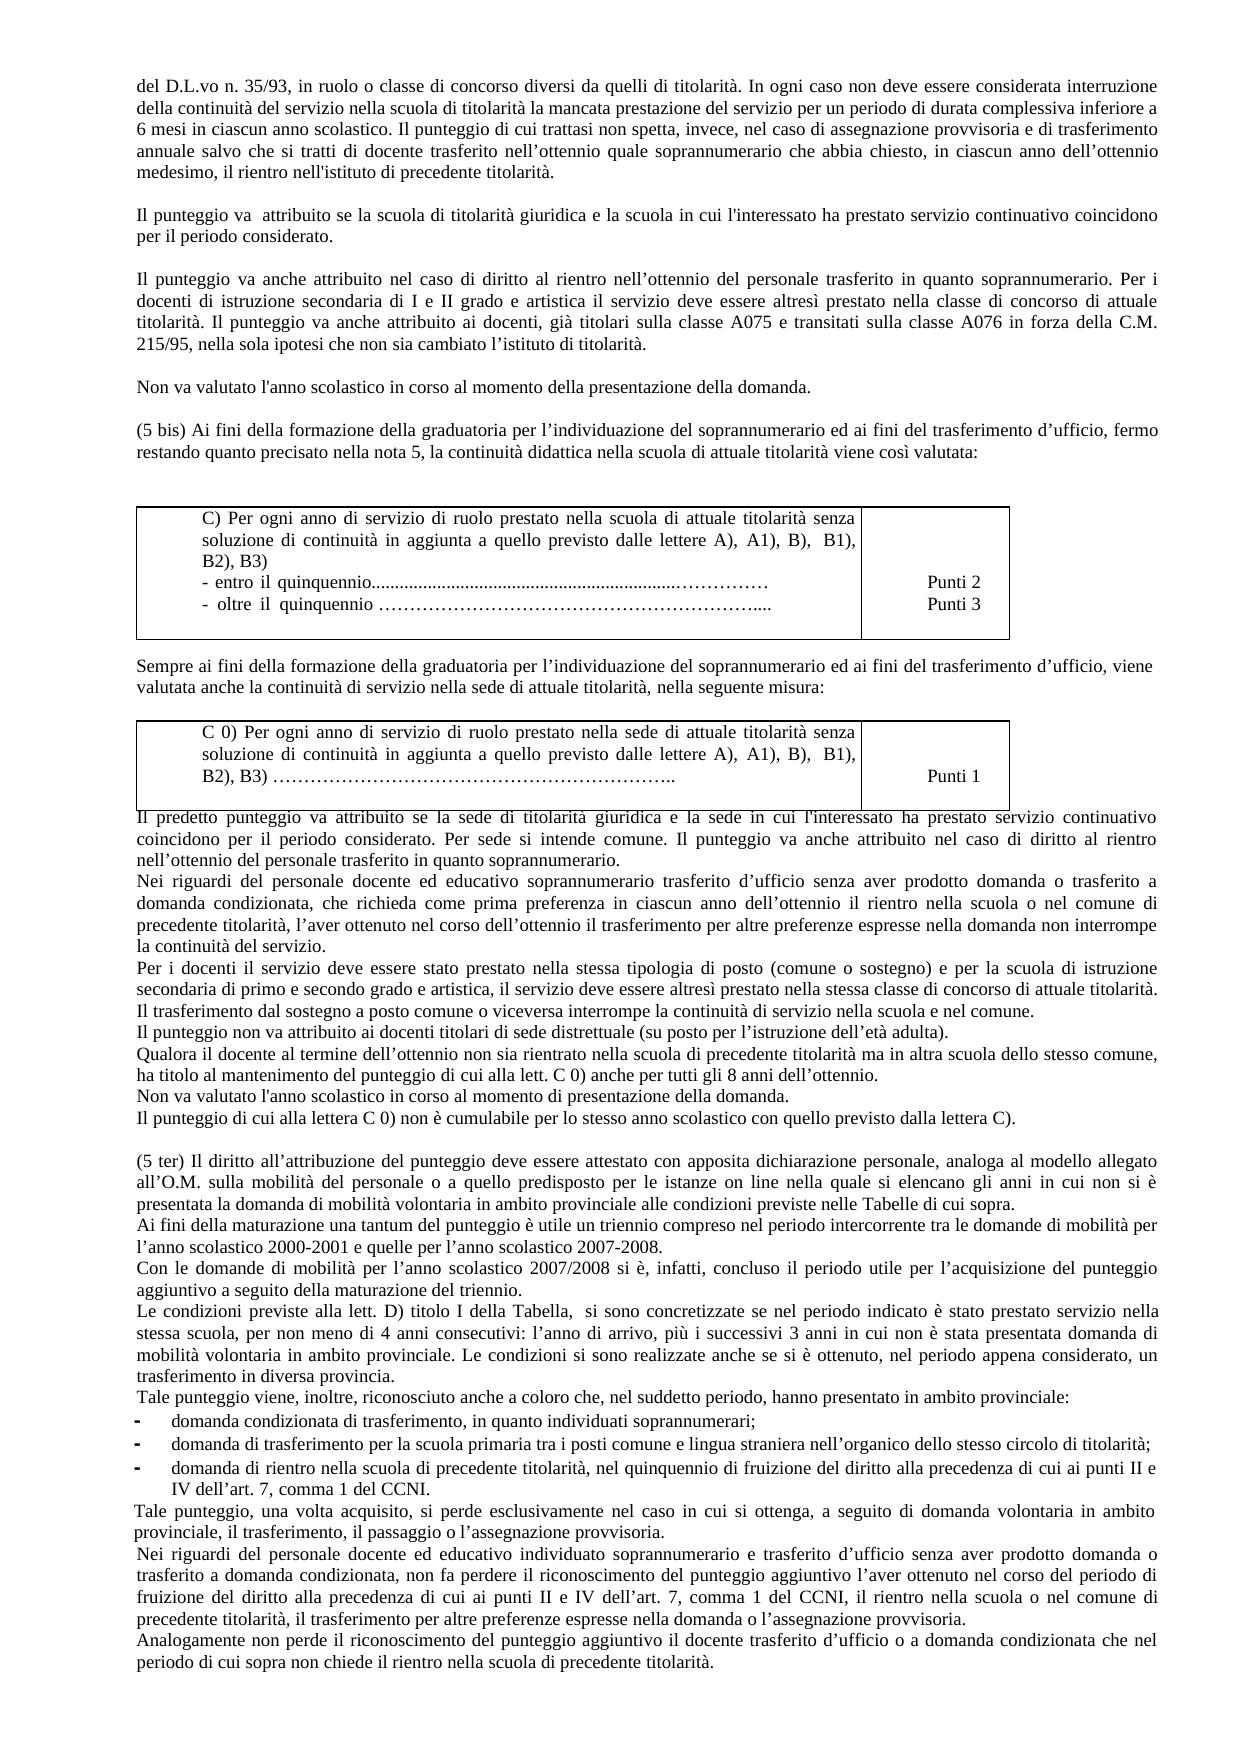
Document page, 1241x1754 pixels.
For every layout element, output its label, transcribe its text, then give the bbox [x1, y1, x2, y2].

list domanda condizionata di trasferimento, in quanto individuati soprannumerari; [133, 1408, 1180, 1432]
text Tale punteggio viene, inoltre, riconosciuto anche a coloro che, nel suddetto periodo, hanno presentato in ambito provinciale: [136, 1387, 1180, 1408]
text Con le domande di mobilità per l’anno scolastico 2007/2008 si è, infatti, concluso il periodo utile per l’acquisizione del punteggio aggiuntivo a seguito della maturazione del triennio. [136, 1257, 1160, 1300]
text Il punteggio va attribuito se la scuola di titolarità giuridica e la scuola in cui l'interessato ha prestato servizio continuativo coincidono per il periodo considerato. [136, 203, 1159, 247]
text Per i docenti il servizio deve essere stato prestato nella stessa tipologia di posto (comune o sostegno) e per la scuola di istruzione secondaria di primo e secondo grado e artistica, il servizio deve essere altresì prestato nella stessa classe di concorso di attuale titolarità. Il trasferimento dal sostegno a posto comune o viceversa interrompe la continuità di servizio nella scuola e nel comune. [136, 957, 1160, 1021]
text Ai fini della maturazione una tantum del punteggio è utile un triennio compreso nel periodo intercorrente tra le domande di mobilità per l’anno scolastico 2000-2001 e quelle per l’anno scolastico 2007-2008. [136, 1214, 1159, 1257]
text Il punteggio non va attribuito ai docenti titolari di sede distrettuale (su posto per l’istruzione dell’età adulta). [136, 1021, 1180, 1042]
text Sempre ai fini della formazione della graduatoria per l’individuazione del soprannumerario ed ai fini del trasferimento d’ufficio, viene valutata anche la continuità di servizio nella sede di attuale titolarità, nella seguente misura: [136, 516, 1155, 698]
text Tale punteggio, una volta acquisito, si perde esclusivamente nel caso in cui si ottenga, a seguito di domanda volontaria in ambito provinciale, il trasferimento, il passaggio o l’assegnazione provvisoria. [133, 1499, 1158, 1543]
text Non va valutato l'anno scolastico in corso al momento di presentazione della domanda. [136, 1086, 1180, 1107]
text (5 bis) Ai fini della formazione della graduatoria per l’individuazione del soprannumerario ed ai fini del trasferimento d’ufficio, fermo restando quanto precisato nella nota 5, la continuità didattica nella scuola di attuale titolarità viene così valutata: [136, 419, 1160, 462]
text Non va valutato l'anno scolastico in corso al momento della presentazione della domanda. [136, 376, 1180, 397]
text Analogamente non perde il riconoscimento del punteggio aggiuntivo il docente trasferito d’ufficio o a domanda condizionata che nel periodo di cui sopra non chiede il rientro nella scuola di precedente titolarità. [136, 1629, 1158, 1672]
text del D.L.vo n. 35/93, in ruolo o classe di concorso diversi da quelli di titolarità. In ogni caso non deve essere considerata interruzione della continuità del servizio nella scuola di titolarità la mancata prestazione del servizio per un periodo di durata complessiva inferiore a 6 mesi in ciascun anno scolastico. Il punteggio di cui trattasi non spetta, invece, nel caso di assegnazione provvisoria e di trasferimento annuale salvo che si tratti di docente trasferito nell’ottennio quale soprannumerario che abbia chiesto, in ciascun anno dell’ottennio medesimo, il rientro nell'istituto di precedente titolarità. [136, 75, 1160, 183]
text Le condizioni previste alla lett. D) titolo I della Tabella, si sono concretizzate se nel periodo indicato è stato prestato servizio nella stessa scuola, per non meno di 4 anni consecutivi: l’anno di arrivo, più i successivi 3 anni in cui non è stata presentata domanda di mobilità volontaria in ambito provinciale. Le condizioni si sono realizzate anche se si è ottenuto, nel periodo appena considerato, un trasferimento in diversa provincia. [136, 1300, 1160, 1387]
text Il punteggio va anche attribuito nel caso di diritto al rientro nell’ottennio del personale trasferito in quanto soprannumerario. Per i docenti di istruzione secondaria di I e II grado e artistica il servizio deve essere altresì prestato nella classe di concorso di attuale titolarità. Il punteggio va anche attribuito ai docenti, già titolari sulla classe A075 e transitati sulla classe A076 in forza della C.M. 215/95, nella sola ipotesi che non sia cambiato l’istituto di titolarità. [136, 268, 1160, 354]
list domanda di trasferimento per la scuola primaria tra i posti comune e lingua straniera nell’organico dello stesso circolo di titolarità; [133, 1432, 1180, 1455]
text Nei riguardi del personale docente ed educativo individuato soprannumerario e trasferito d’ufficio senza aver prodotto domanda o trasferito a domanda condizionata, non fa perdere il riconoscimento del punteggio aggiuntivo l’aver ottenuto nel corso del periodo di fruizione del diritto alla precedenza di cui ai punti II e IV dell’art. 7, comma 1 del CCNI, il rientro nella scuola o nel comune di precedente titolarità, il trasferimento per altre preferenze espresse nella domanda o l’assegnazione provvisoria. [136, 1543, 1160, 1629]
text Il punteggio di cui alla lettera C 0) non è cumulabile per lo stesso anno scolastico con quello previsto dalla lettera C). [136, 1107, 1180, 1129]
text Qualora il docente al termine dell’ottennio non sia rientrato nella scuola di precedente titolarità ma in altra scuola dello stesso comune, ha titolo al mantenimento del punteggio di cui alla lett. C 0) anche per tutti gli 8 anni dell’ottennio. [136, 1042, 1160, 1086]
text Nei riguardi del personale docente ed educativo soprannumerario trasferito d’ufficio senza aver prodotto domanda o trasferito a domanda condizionata, che richieda come prima preferenza in ciascun anno dell’ottennio il rientro nella scuola o nel comune di precedente titolarità, l’aver ottenuto nel corso dell’ottennio il trasferimento per altre preferenze espresse nella domanda non interrompe la continuità del servizio. [136, 870, 1160, 957]
text (5 ter) Il diritto all’attribuzione del punteggio deve essere attestato con apposita dichiarazione personale, analoga al modello allegato all’O.M. sulla mobilità del personale o a quello predisposto per le istanze on line nella quale si elencano gli anni in cui non si è presentata la domanda di mobilità volontaria in ambito provinciale alle condizioni previste nelle Tabelle di cui sopra. [136, 1149, 1160, 1214]
list domanda di rientro nella scuola di precedente titolarità, nel quinquennio di fruizione del diritto alla precedenza di cui ai punti II e IV dell’art. 7, comma 1 del CCNI. [133, 1456, 1160, 1499]
text Il predetto punteggio va attribuito se la sede di titolarità giuridica e la sede in cui l'interessato ha prestato servizio continuativo coincidono per il periodo considerato. Per sede si intende comune. Il punteggio va anche attribuito nel caso di diritto al rientro nell’ottennio del personale trasferito in quanto soprannumerario. [136, 807, 1158, 870]
